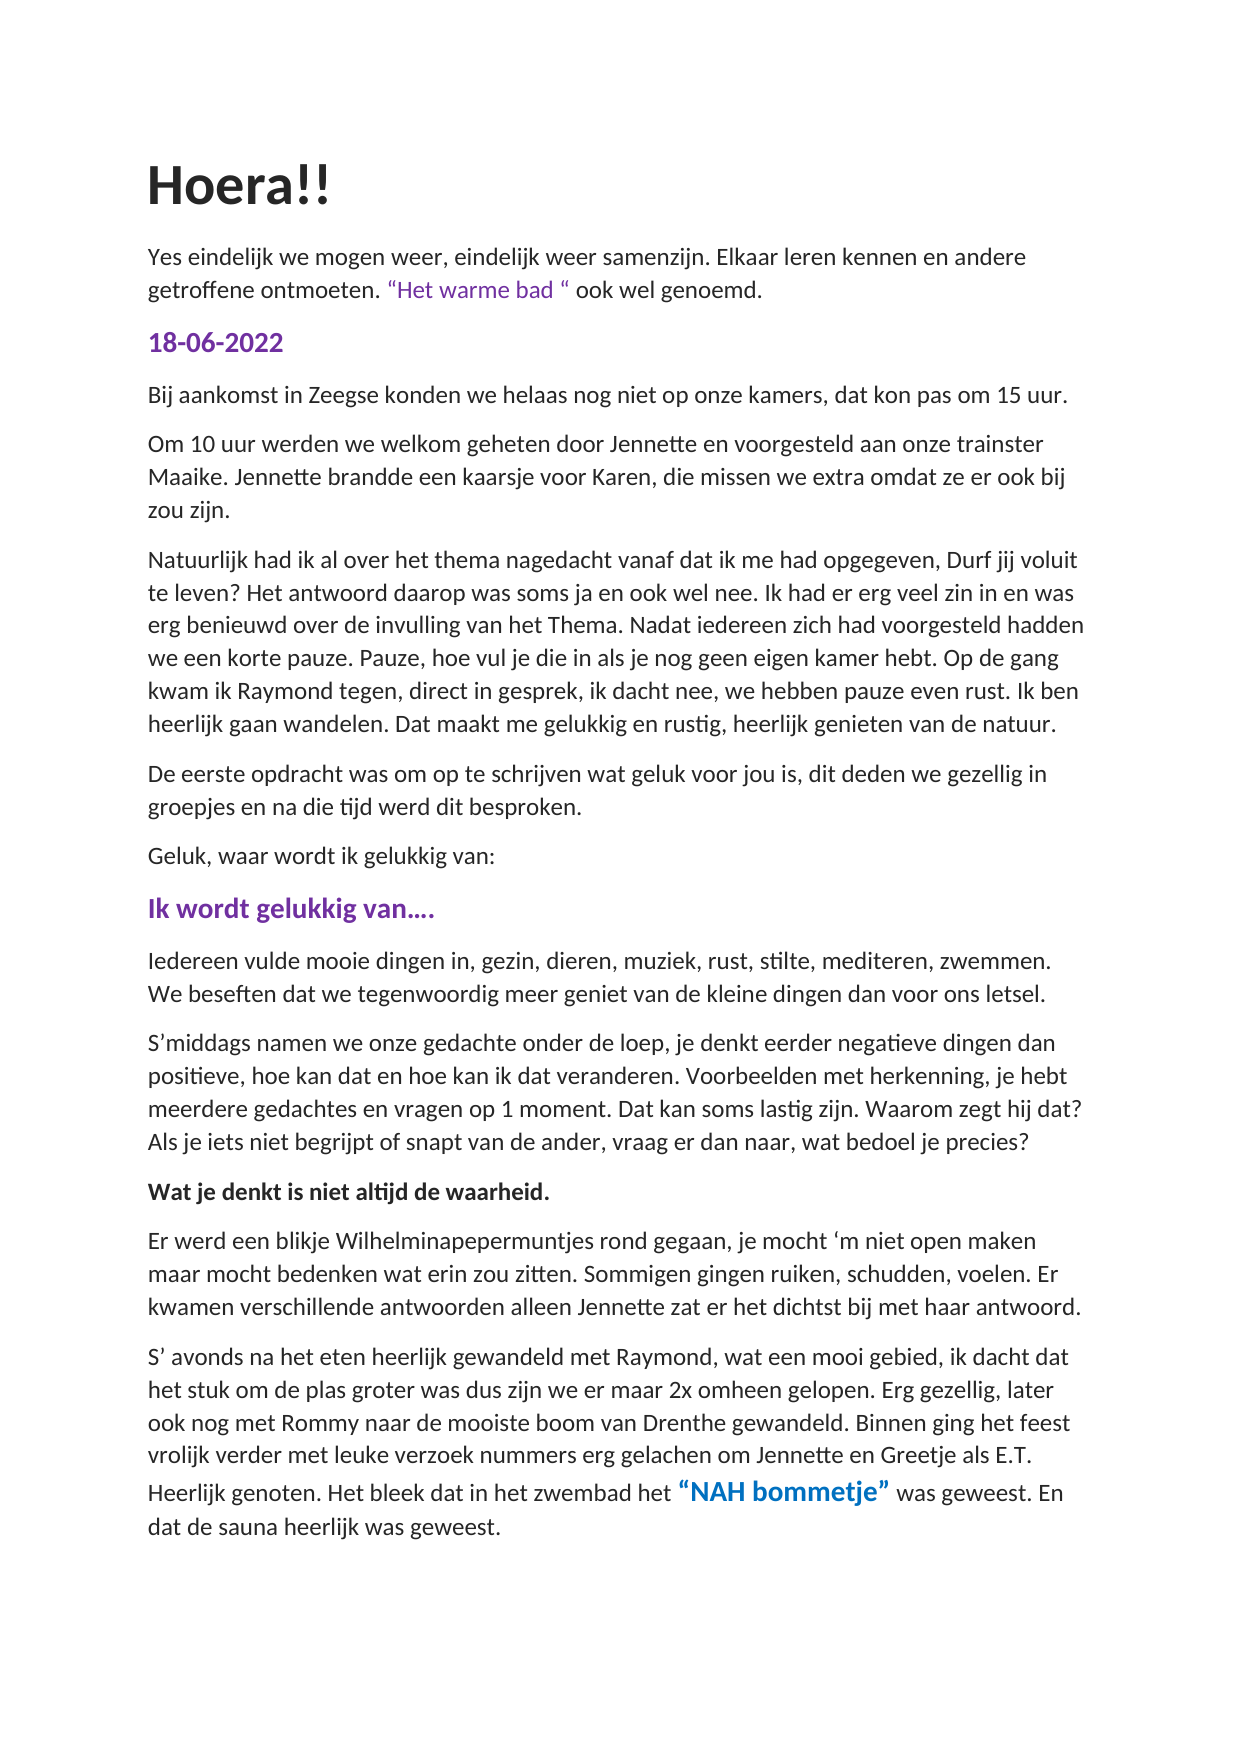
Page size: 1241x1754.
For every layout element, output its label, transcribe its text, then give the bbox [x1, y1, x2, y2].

text Natuurlijk had ik al over het thema nagedacht vanaf dat ik me had opgegeven, Durf jij voluit te leven? Het antwoord daarop was soms ja en ook wel nee. Ik had er erg veel zin in en was erg benieuwd over de invulling van het Thema. Nadat iedereen zich had voorgesteld hadden we een korte pauze. Pauze, hoe vul je die in als je nog geen eigen kamer hebt. Op de gang kwam ik Raymond tegen, direct in gesprek, ik dacht nee, we hebben pauze even rust. Ik ben heerlijk gaan wandelen. Dat maakt me gelukkig en rustig, heerlijk genieten van de natuur. [148, 544, 1093, 739]
text Om 10 uur werden we welkom geheten door Jennette en voorgesteld aan onze trainster Maaike. Jennette brandde een kaarsje voor Karen, die missen we extra omdat ze er ook bij zou zijn. [148, 428, 1093, 525]
text S’ avonds na het eten heerlijk gewandeld met Raymond, wat een mooi gebied, ik dacht dat het stuk om de plas groter was dus zijn we er maar 2x omheen gelopen. Erg gezellig, later ook nog met Rommy naar de mooiste boom van Drenthe gewandeld. Binnen ging het feest vrolijk verder met leuke verzoek nummers erg gelachen om Jennette en Greetje als E.T. Heerlijk genoten. Het bleek dat in het zwembad het “NAH bommetje” was geweest. En dat de sauna heerlijk was geweest. [148, 1341, 1093, 1542]
text Er werd een blikje Wilhelminapepermuntjes rond gegaan, je mocht ‘m niet open maken maar mocht bedenken wat erin zou zitten. Sommigen gingen ruiken, schudden, voelen. Er kwamen verschillende antwoorden alleen Jennette zat er het dichtst bij met haar antwoord. [148, 1226, 1093, 1322]
text 18-06-2022 [148, 324, 1093, 359]
text Wat je denkt is niet altijd de waarheid. [148, 1176, 1093, 1206]
text S’middags namen we onze gedachte onder de loep, je denkt eerder negatieve dingen dan positieve, hoe kan dat en hoe kan ik dat veranderen. Voorbeelden met herkenning, je hebt meerdere gedachtes en vragen op 1 moment. Dat kan soms lastig zijn. Waarom zegt hij dat? Als je iets niet begrijpt of snapt van de ander, vraag er dan naar, wat bedoel je precies? [148, 1028, 1093, 1157]
text De eerste opdracht was om op te schrijven wat geluk voor jou is, dit deden we gezellig in groepjes en na die tijd werd dit besproken. [148, 758, 1093, 821]
text Iedereen vulde mooie dingen in, gezin, dieren, muziek, rust, stilte, mediteren, zwemmen. We beseften dat we tegenwoordig meer geniet van de kleine dingen dan voor ons letsel. [148, 945, 1093, 1008]
text Hoera!! [148, 148, 1093, 219]
text Yes eindelijk we mogen weer, eindelijk weer samenzijn. Elkaar leren kennen en andere getroffene ontmoeten. “Het warme bad “ ook wel genoemd. [148, 241, 1093, 304]
text Geluk, waar wordt ik gelukkig van: [148, 840, 1093, 871]
text Bij aankomst in Zeegse konden we helaas nog niet op onze kamers, dat kon pas om 15 uur. [148, 379, 1093, 409]
text Ik wordt gelukkig van…. [148, 890, 1093, 926]
